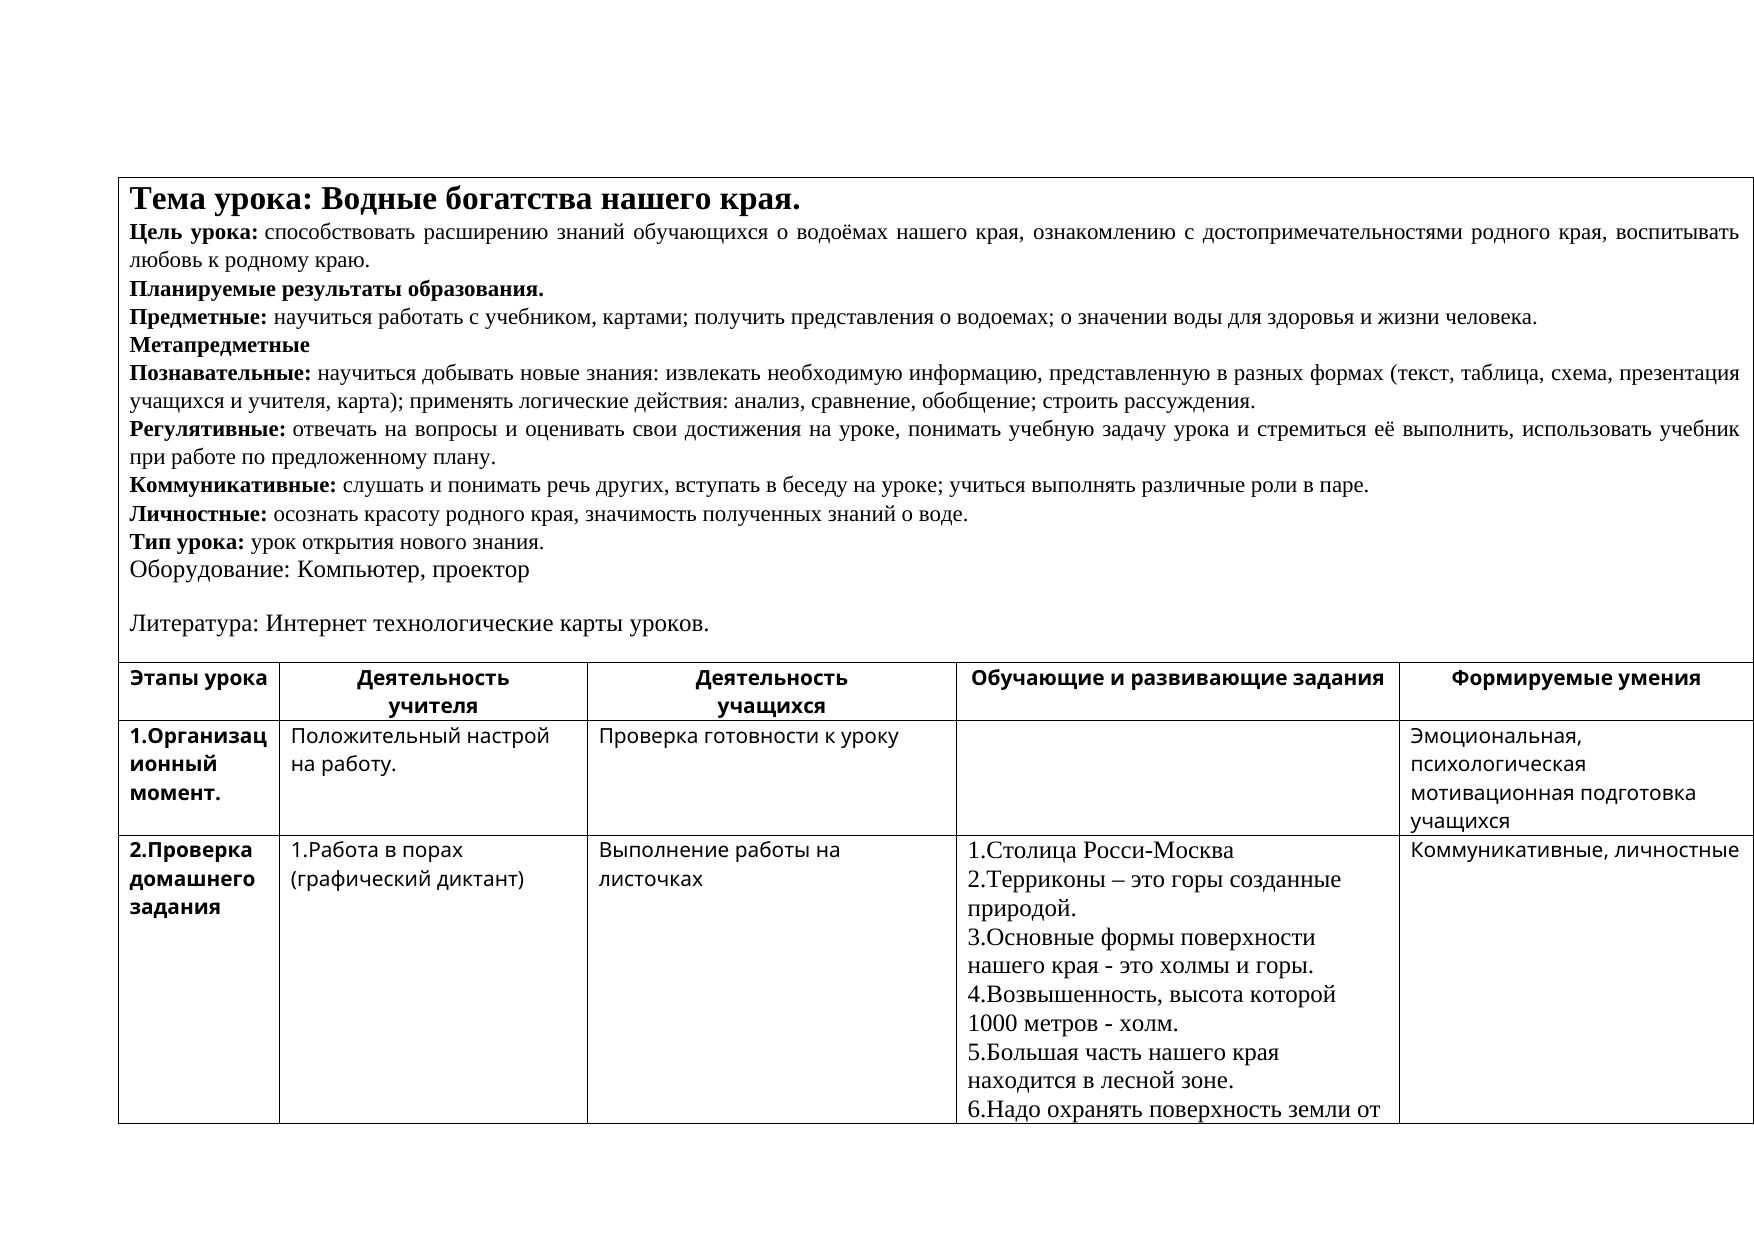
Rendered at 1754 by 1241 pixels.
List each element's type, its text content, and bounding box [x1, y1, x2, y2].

table_cell 1.Организационный момент. [119, 721, 279, 834]
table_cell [1400, 836, 1753, 1123]
table_cell Формируемые умения [1400, 663, 1753, 720]
table_cell Деятельность учителя [280, 663, 587, 720]
table_cell Положительный настрой на работу. [280, 721, 587, 834]
table_cell [957, 721, 1399, 834]
table_cell Обучающие и развивающие задания [957, 663, 1399, 720]
table_cell Проверка готовности к уроку [588, 721, 956, 834]
table_cell Эмоциональная, психологическая мотивационная подготовка учащихся [1400, 721, 1753, 834]
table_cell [119, 836, 279, 1123]
table_header Тема урока: Водные богатства нашего края. Цель урока: способствовать расширению знаний обучающихся о водоёмах нашего края, ознакомлению с достопримечательностями родного края, воспитывать любовь к родному краю. Планируемые результаты образования. Предметные: научиться работать с учебником, картами; получить представления о водоемах; о значении воды для здоровья и жизни человека. Метапредметные Познавательные: научиться добывать новые знания: извлекать необходимую информацию, представленную в разных формах (текст, таблица, схема, презентация учащихся и учителя, карта); применять логические действия: анализ, сравнение, обобщение; строить рассуждения. Регулятивные: отвечать на вопросы и оценивать свои достижения на уроке, понимать учебную задачу урока и стремиться её выполнить, использовать учебник при работе по предложенному плану. Коммуникативные: слушать и понимать речь других, вступать в беседу на уроке; учиться выполнять различные роли в паре. Личностные: осознать красоту родного края, значимость полученных знаний о воде. Тип урока: урок открытия нового знания. Оборудование: Компьютер, проектор Литература: Интернет технологические карты уроков. [119, 178, 1753, 662]
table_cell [280, 836, 587, 1123]
table_cell Этапы урока [119, 663, 279, 720]
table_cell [588, 836, 956, 1123]
table_cell Деятельность учащихся [588, 663, 956, 720]
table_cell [957, 836, 1399, 1123]
